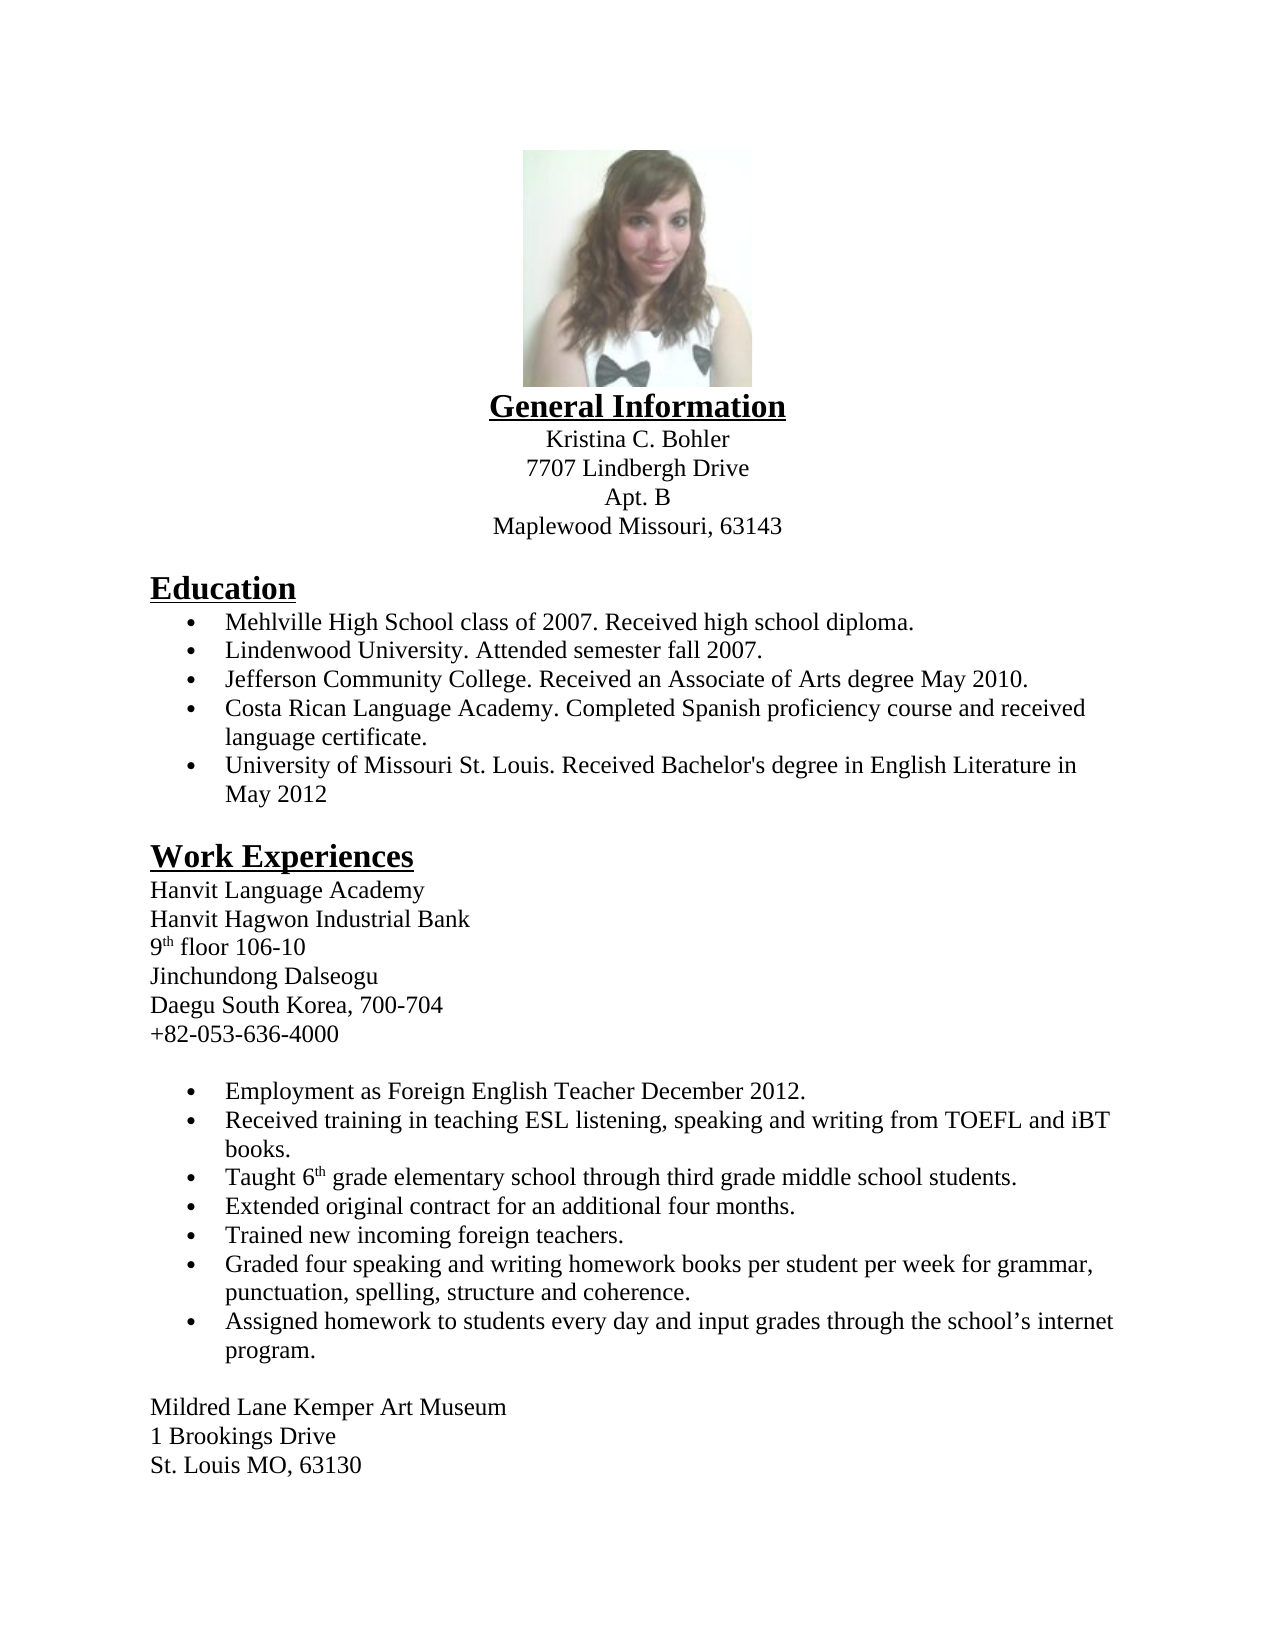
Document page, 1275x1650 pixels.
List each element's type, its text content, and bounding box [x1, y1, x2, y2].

list Graded four speaking and writing homework books per student per week for grammar, punctuation, spelling, structure and coherence. [187, 1249, 1125, 1306]
list Trained new incoming foreign teachers. [187, 1220, 1125, 1249]
text Education [150, 568, 1125, 607]
text 7707 Lindbergh Drive [150, 453, 1125, 482]
text Kristina C. Bohler [150, 424, 1125, 453]
list Lindenwood University. Attended semester fall 2007. [187, 635, 1125, 664]
text Apt. B [150, 482, 1125, 511]
text St. Louis MO, 63130 [150, 1450, 1125, 1479]
list Costa Rican Language Academy. Completed Spanish proficiency course and received language certificate. [187, 693, 1125, 750]
text 9th floor 106-10 [150, 932, 1125, 961]
text Hanvit Hagwon Industrial Bank [150, 904, 1125, 932]
list Mehlville High School class of 2007. Received high school diploma. [187, 607, 1125, 635]
text Jinchundong Dalseogu [150, 961, 1125, 990]
list Employment as Foreign English Teacher December 2012. [187, 1076, 1125, 1105]
text Mildred Lane Kemper Art Museum [150, 1392, 1125, 1421]
text +82-053-636-4000 [150, 1019, 1125, 1047]
picture [523, 150, 753, 387]
text Daegu South Korea, 700-704 [150, 990, 1125, 1019]
list Received training in teaching ESL listening, speaking and writing from TOEFL and iBT books. [187, 1105, 1125, 1162]
list Jefferson Community College. Received an Associate of Arts degree May 2010. [187, 664, 1125, 693]
text Maplewood Missouri, 63143 [150, 511, 1125, 539]
text Work Experiences [150, 837, 1125, 875]
text Hanvit Language Academy [150, 875, 1125, 904]
text 1 Brookings Drive [150, 1421, 1125, 1450]
list Taught 6th grade elementary school through third grade middle school students. [187, 1162, 1125, 1191]
list Extended original contract for an additional four months. [187, 1191, 1125, 1220]
text General Information [150, 386, 1125, 424]
list Assigned homework to students every day and input grades through the school’s internet program. [187, 1306, 1125, 1364]
list University of Missouri St. Louis. Received Bachelor's degree in English Literature in May 2012 [187, 750, 1125, 808]
